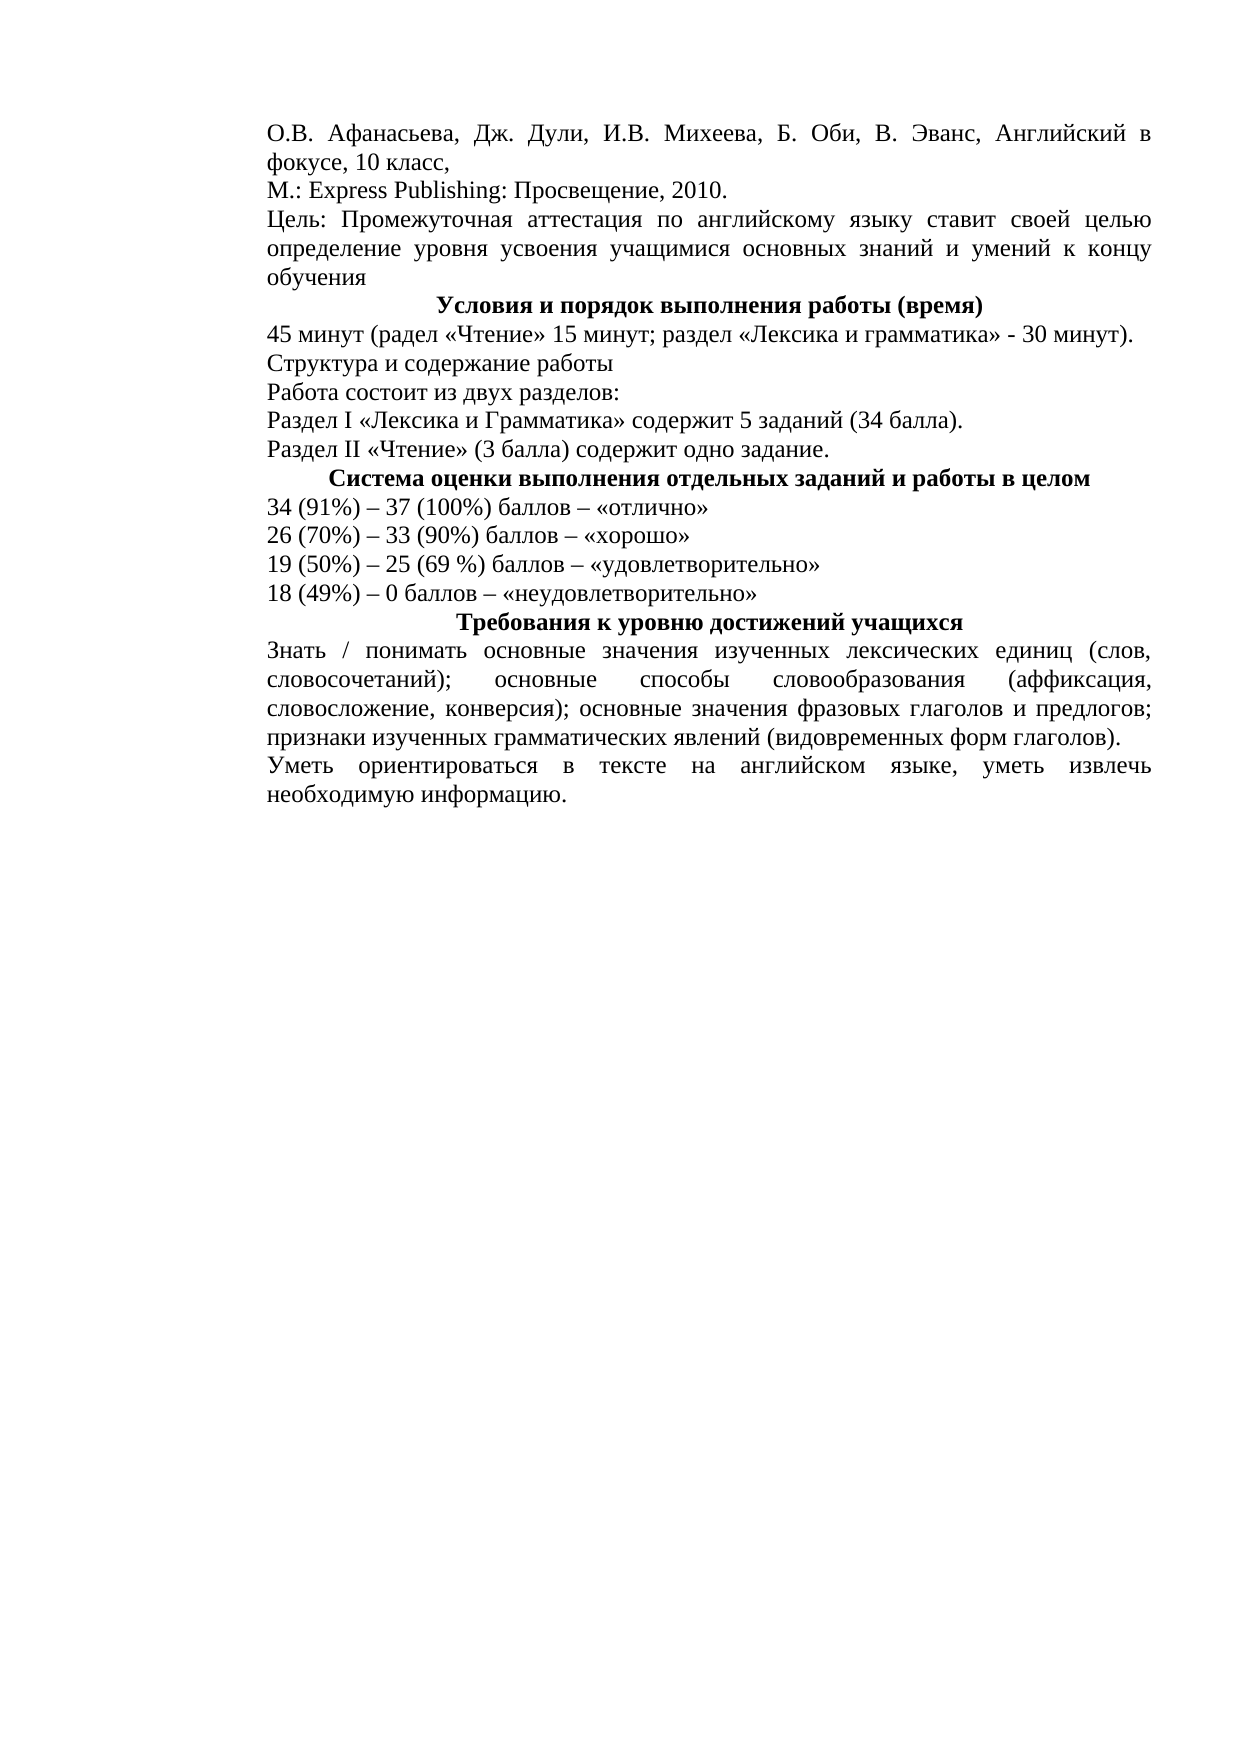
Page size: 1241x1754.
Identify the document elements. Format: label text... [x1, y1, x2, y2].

text Требования к уровню достижений учащихся [267, 607, 1152, 636]
text Система оценки выполнения отдельных заданий и работы в целом [267, 463, 1152, 492]
text 26 (70%) – 33 (90%) баллов – «хорошо» [267, 521, 1152, 549]
text 18 (49%) – 0 баллов – «неудовлетворительно» [267, 578, 1152, 607]
text Условия и порядок выполнения работы (время) [267, 291, 1152, 319]
text О.В. Афанасьева, Дж. Дули, И.В. Михеева, Б. Оби, В. Эванс, Английский в фокусе, 10 класс, [267, 118, 1152, 176]
text Знать / понимать основные значения изученных лексических единиц (слов, словосочетаний); основные способы словообразования (аффиксация, словосложение, конверсия); основные значения фразовых глаголов и предлогов; признаки изученных грамматических явлений (видовременных форм глаголов). [267, 636, 1152, 751]
text 34 (91%) – 37 (100%) баллов – «отлично» [267, 492, 1152, 521]
text М.: Express Publishing: Просвещение, 2010. [267, 176, 1152, 204]
text Работа состоит из двух разделов: [267, 377, 1152, 406]
text Цель: Промежуточная аттестация по английскому языку ставит своей целью определение уровня усвоения учащимися основных знаний и умений к концу обучения [267, 204, 1152, 291]
text Структура и содержание работы [267, 348, 1152, 377]
text Уметь ориентироваться в тексте на английском языке, уметь извлечь необходимую информацию. [267, 751, 1152, 808]
text Раздел I «Лексика и Грамматика» содержит 5 заданий (34 балла). [267, 406, 1152, 434]
text 45 минут (радел «Чтение» 15 минут; раздел «Лексика и грамматика» - 30 минут). [267, 319, 1152, 348]
text Раздел II «Чтение» (3 балла) содержит одно задание. [267, 434, 1152, 463]
text 19 (50%) – 25 (69 %) баллов – «удовлетворительно» [267, 549, 1152, 578]
